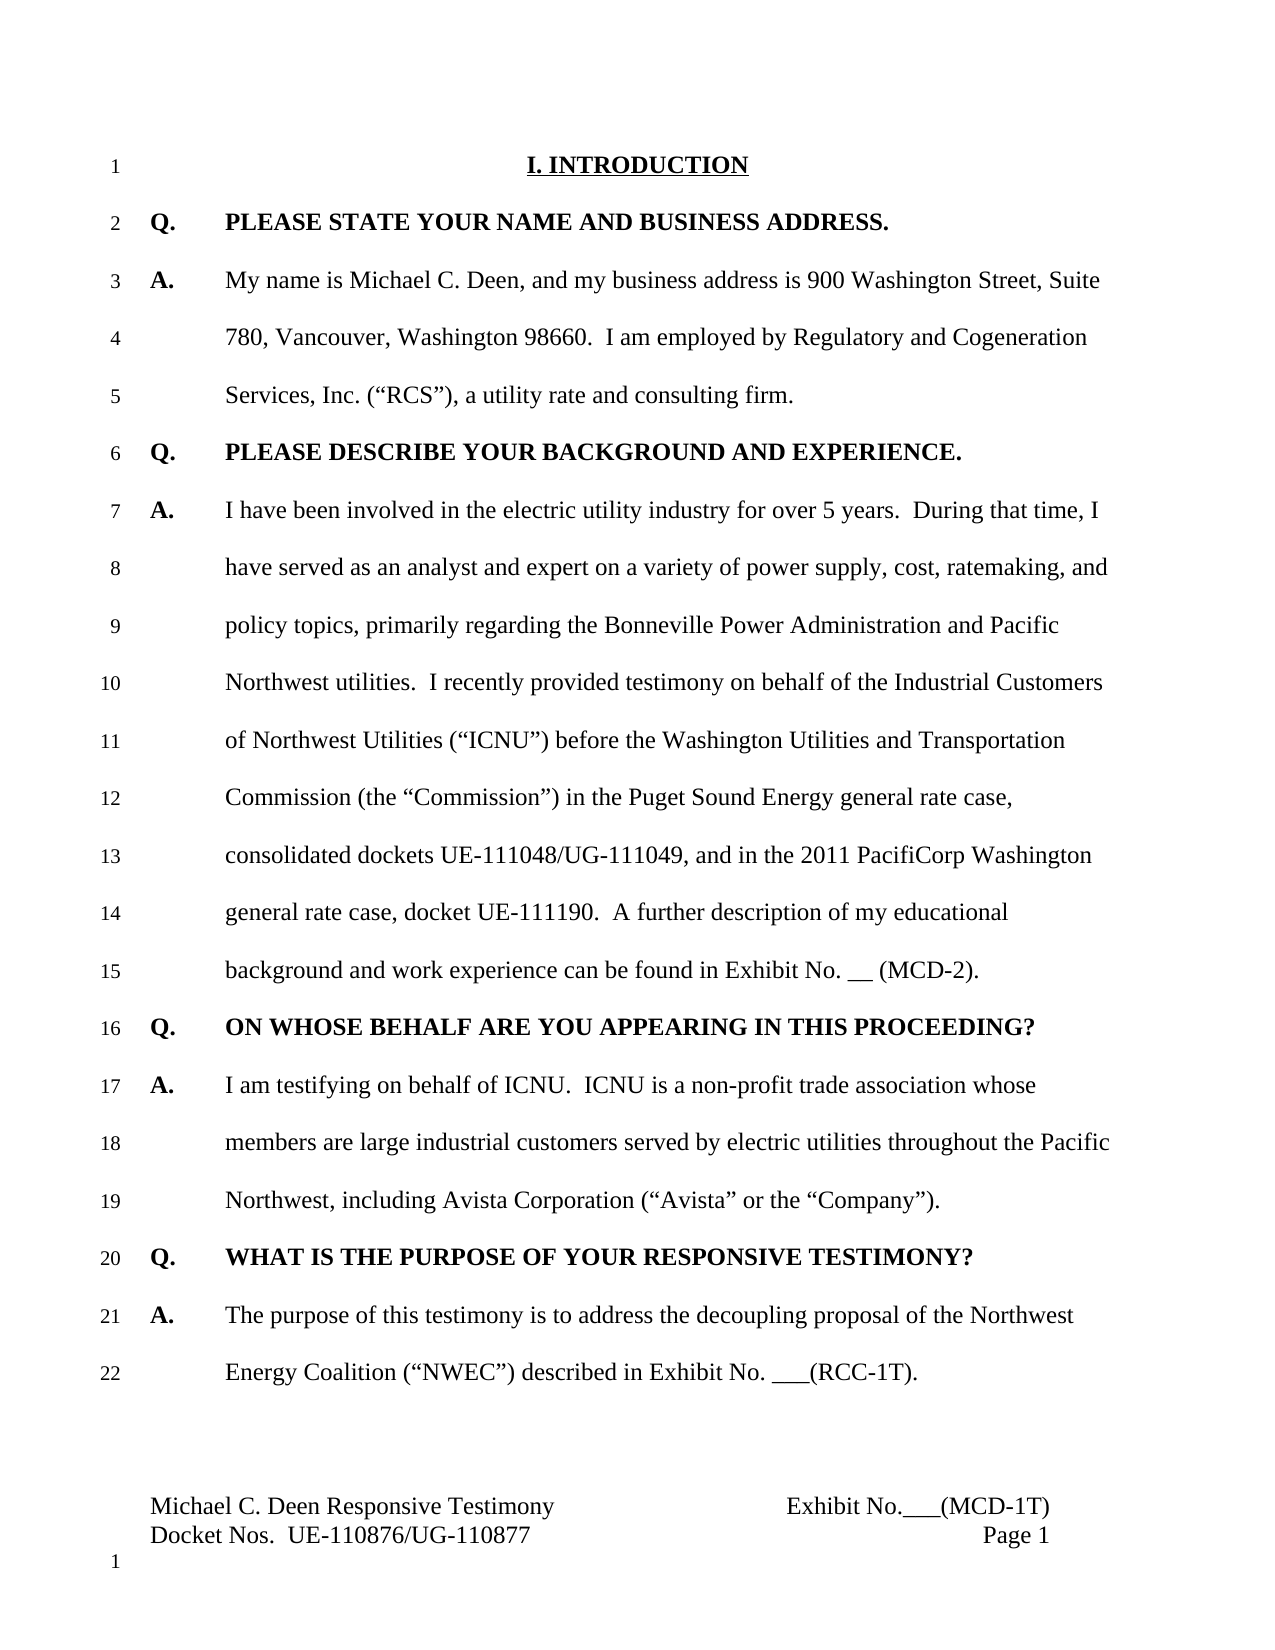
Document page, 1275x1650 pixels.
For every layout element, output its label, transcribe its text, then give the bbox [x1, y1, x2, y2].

text Q. PLEASE STATE YOUR NAME AND BUSINESS ADDRESS. [150, 207, 1125, 236]
text Q. WHAT IS THE PURPOSE OF YOUR RESPONSIVE TESTIMONY? [150, 1242, 1125, 1271]
text A. The purpose of this testimony is to address the decoupling proposal of the Northwest Energy Coalition (“NWEC”) described in Exhibit No. ___(RCC-1T). [150, 1300, 1125, 1386]
text I. INTRODUCTION [150, 150, 1125, 179]
text A. I am testifying on behalf of ICNU. ICNU is a non-profit trade association whose members are large industrial customers served by electric utilities throughout the Pacific Northwest, including Avista Corporation (“Avista” or the “Company”). [150, 1070, 1125, 1214]
text Q. ON WHOSE BEHALF ARE YOU APPEARING IN THIS PROCEEDING? [150, 1012, 1125, 1041]
text Q. PLEASE DESCRIBE YOUR BACKGROUND AND EXPERIENCE. [150, 437, 1125, 466]
text A. My name is Michael C. Deen, and my business address is 900 Washington Street, Suite 780, Vancouver, Washington 98660. I am employed by Regulatory and Cogeneration Services, Inc. (“RCS”), a utility rate and consulting firm. [150, 265, 1125, 409]
text A. I have been involved in the electric utility industry for over 5 years. During that time, I have served as an analyst and expert on a variety of power supply, cost, ratemaking, and policy topics, primarily regarding the Bonneville Power Administration and Pacific Northwest utilities. I recently provided testimony on behalf of the Industrial Customers of Northwest Utilities (“ICNU”) before the Washington Utilities and Transportation Commission (the “Commission”) in the Puget Sound Energy general rate case, consolidated dockets UE-111048/UG-111049, and in the 2011 PacifiCorp Washington general rate case, docket UE-111190. A further description of my educational background and work experience can be found in Exhibit No. __ (MCD-2). [150, 495, 1125, 984]
